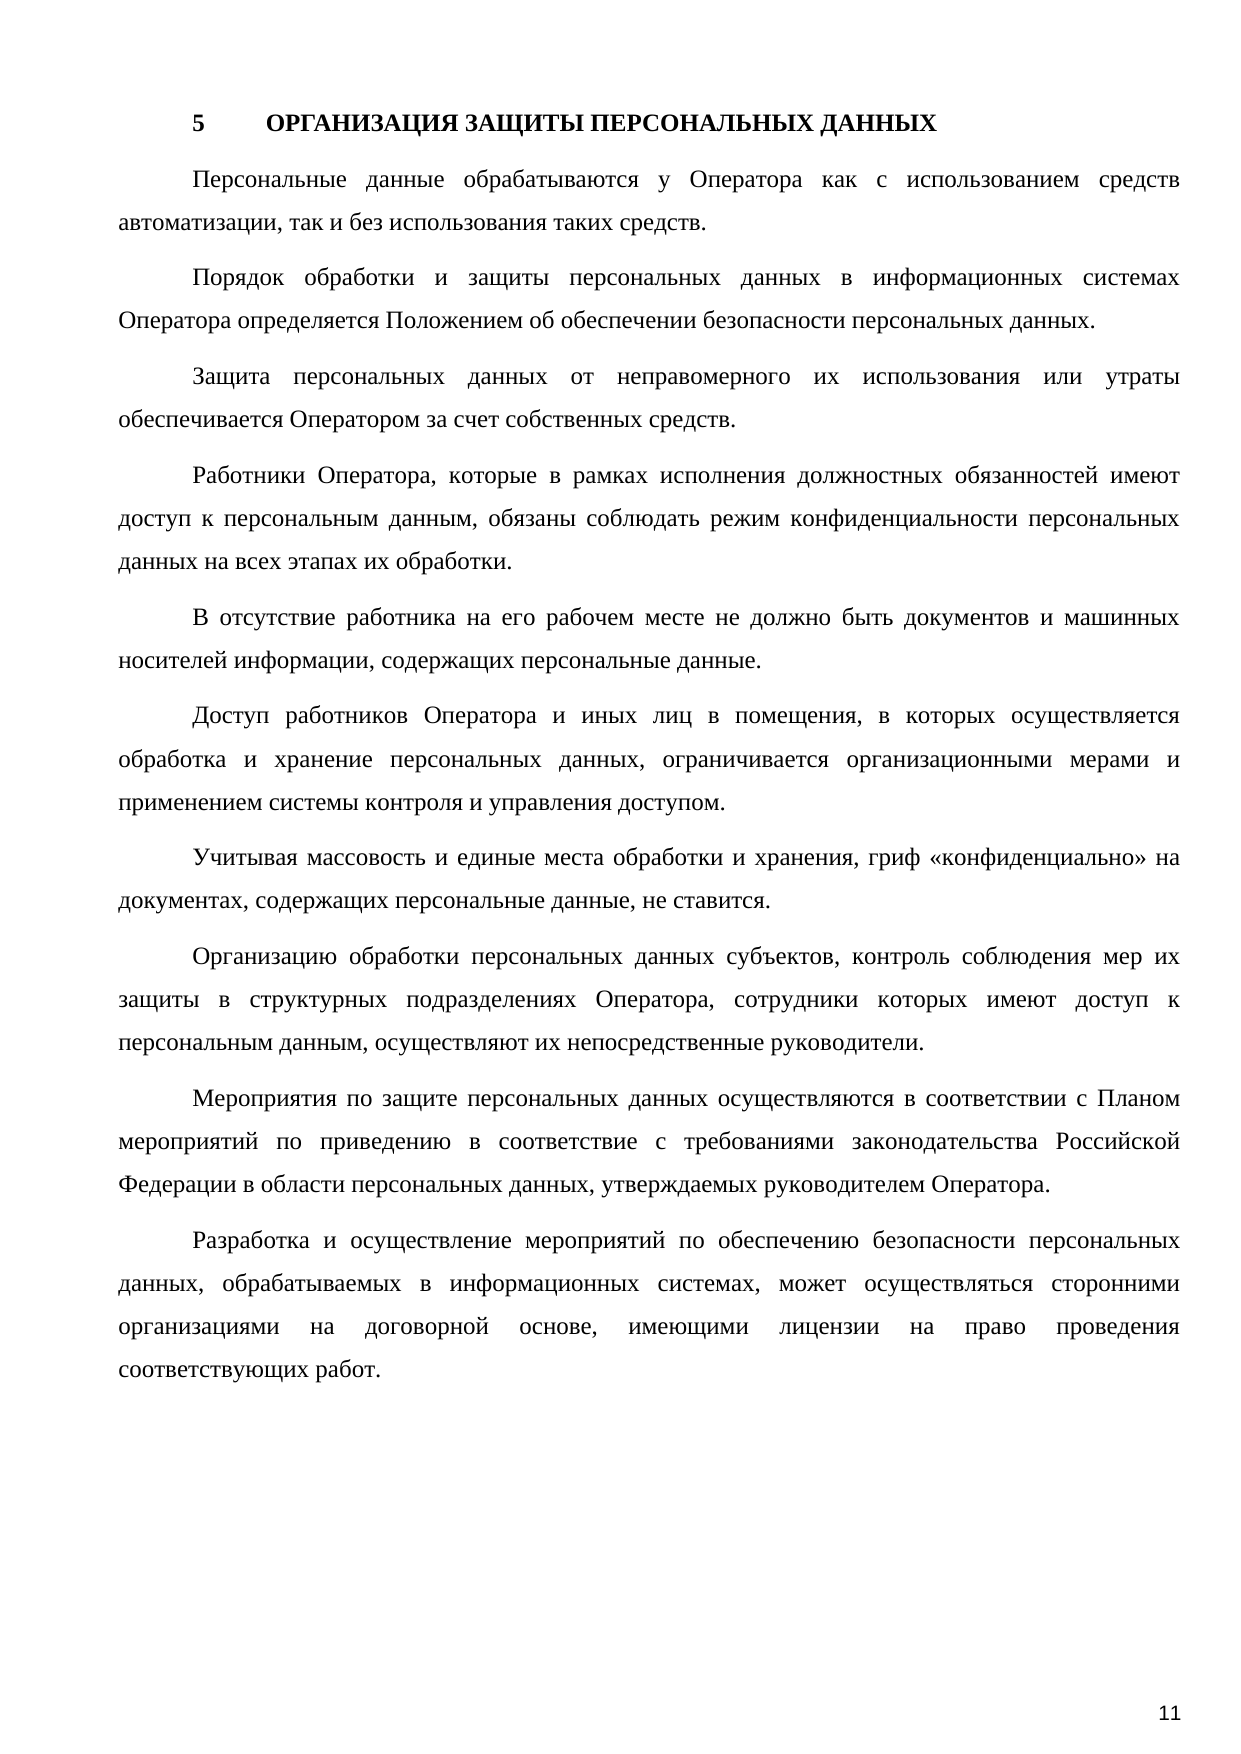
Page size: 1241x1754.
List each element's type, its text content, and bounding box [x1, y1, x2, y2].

subtitle ОРГАНИЗАЦИЯ ЗАЩИТЫ ПЕРСОНАЛЬНЫХ ДАННЫХ [118, 108, 1181, 137]
text Разработка и осуществление мероприятий по обеспечению безопасности персональных данных, обрабатываемых в информационных системах, может осуществляться сторонними организациями на договорной основе, имеющими лицензии на право проведения соответствующих работ. [118, 1225, 1181, 1383]
text Организацию обработки персональных данных субъектов, контроль соблюдения мер их защиты в структурных подразделениях Оператора, сотрудники которых имеют доступ к персональным данным, осуществляют их непосредственные руководители. [118, 941, 1181, 1056]
text Мероприятия по защите персональных данных осуществляются в соответствии с Планом мероприятий по приведению в соответствие с требованиями законодательства Российской Федерации в области персональных данных, утверждаемых руководителем Оператора. [118, 1083, 1181, 1198]
text Учитывая массовость и единые места обработки и хранения, гриф «конфиденциально» на документах, содержащих персональные данные, не ставится. [118, 842, 1181, 914]
text Персональные данные обрабатываются у Оператора как с использованием средств автоматизации, так и без использования таких средств. [118, 164, 1181, 236]
text Работники Оператора, которые в рамках исполнения должностных обязанностей имеют доступ к персональным данным, обязаны соблюдать режим конфиденциальности персональных данных на всех этапах их обработки. [118, 460, 1181, 575]
text В отсутствие работника на его рабочем месте не должно быть документов и машинных носителей информации, содержащих персональные данные. [118, 602, 1181, 674]
text Доступ работников Оператора и иных лиц в помещения, в которых осуществляется обработка и хранение персональных данных, ограничивается организационными мерами и применением системы контроля и управления доступом. [118, 701, 1181, 816]
text Защита персональных данных от неправомерного их использования или утраты обеспечивается Оператором за счет собственных средств. [118, 361, 1181, 433]
text Порядок обработки и защиты персональных данных в информационных системах Оператора определяется Положением об обеспечении безопасности персональных данных. [118, 262, 1181, 334]
